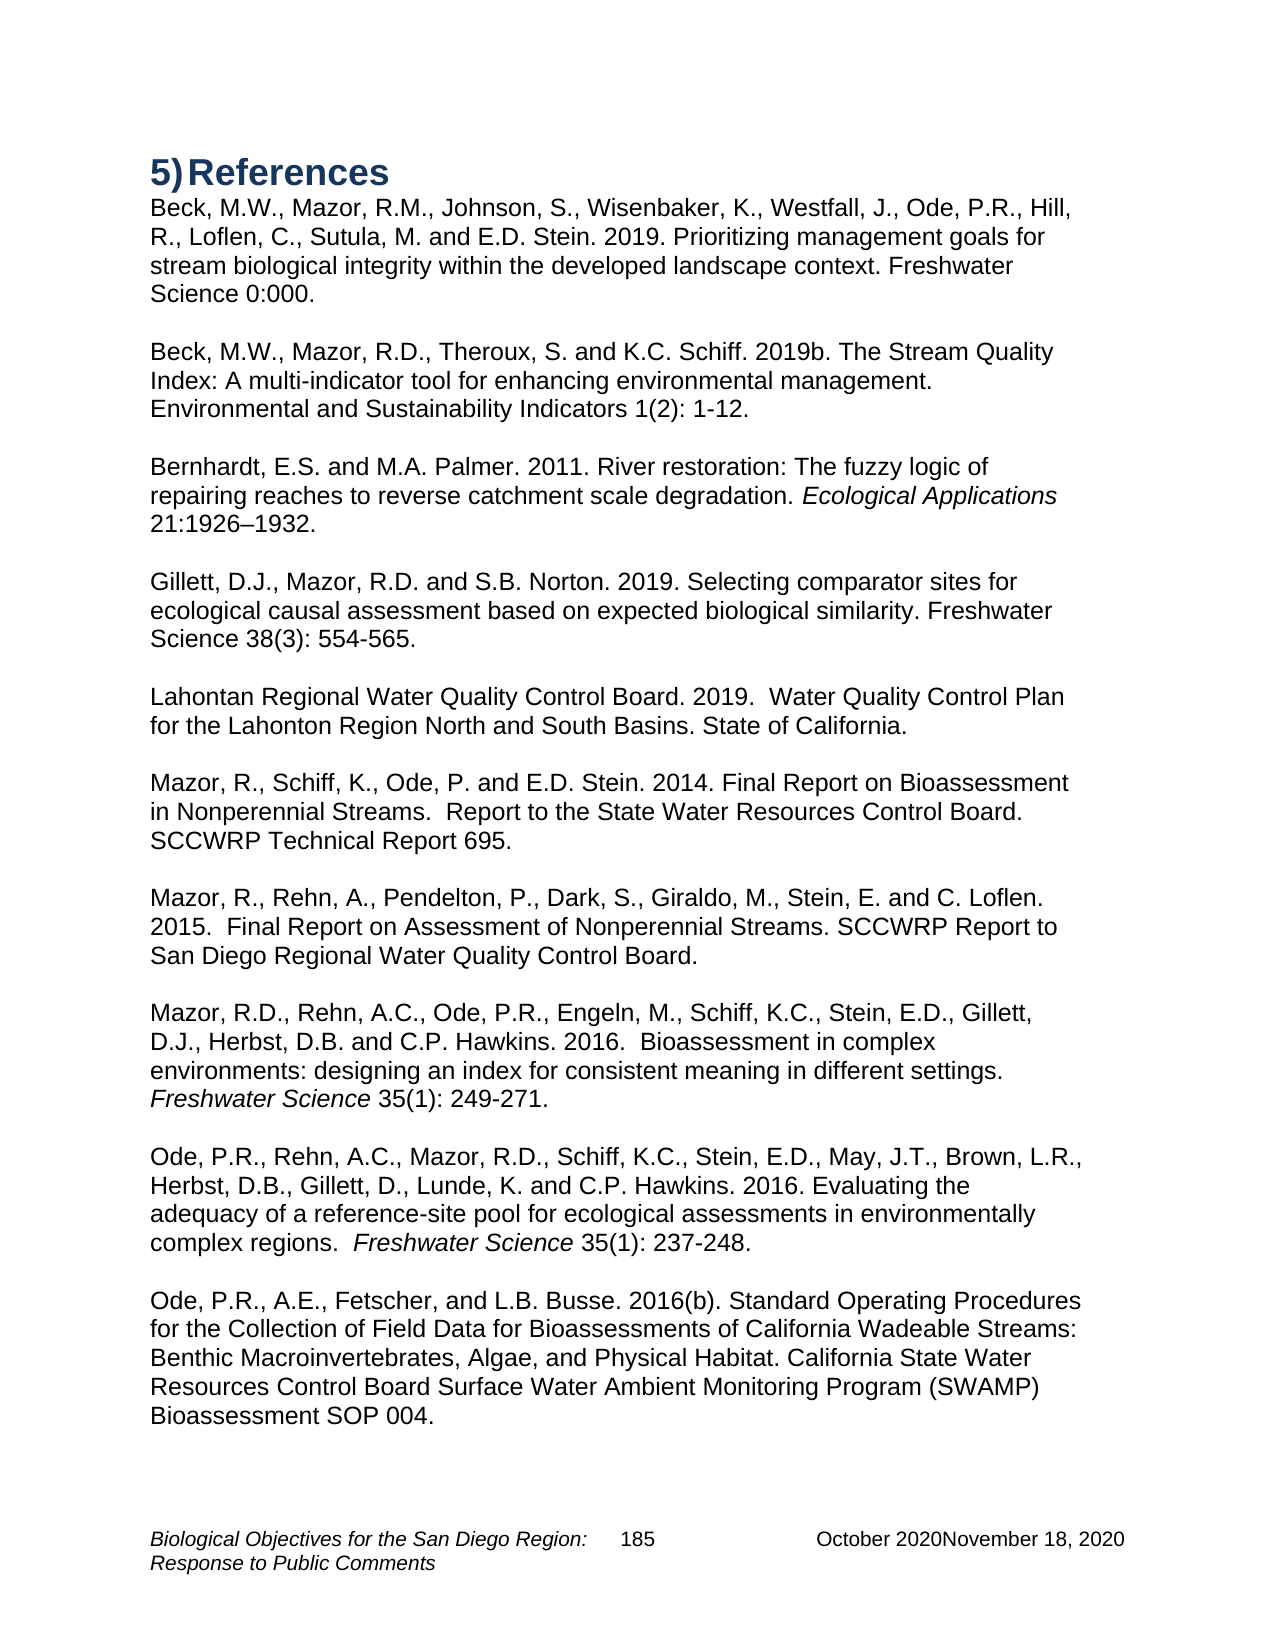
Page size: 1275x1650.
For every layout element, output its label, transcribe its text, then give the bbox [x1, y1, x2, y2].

text Ode, P.R., Rehn, A.C., Mazor, R.D., Schiff, K.C., Stein, E.D., May, J.T., Brown, L.R., Herbst, D.B., Gillett, D., Lunde, K. and C.P. Hawkins. 2016. Evaluating the adequacy of a reference-site pool for ecological assessments in environmentally complex regions. Freshwater Science 35(1): 237-248. [150, 1142, 1084, 1257]
subtitle References [150, 150, 1125, 193]
text Beck, M.W., Mazor, R.M., Johnson, S., Wisenbaker, K., Westfall, J., Ode, P.R., Hill, R., Loflen, C., Sutula, M. and E.D. Stein. 2019. Prioritizing management goals for stream biological integrity within the developed landscape context. Freshwater Science 0:000. [150, 193, 1084, 308]
text Bernhardt, E.S. and M.A. Palmer. 2011. River restoration: The fuzzy logic of repairing reaches to reverse catchment scale degradation. Ecological Applications 21:1926–1932. [150, 452, 1084, 538]
text Mazor, R.D., Rehn, A.C., Ode, P.R., Engeln, M., Schiff, K.C., Stein, E.D., Gillett, D.J., Herbst, D.B. and C.P. Hawkins. 2016. Bioassessment in complex environments: designing an index for consistent meaning in different settings. Freshwater Science 35(1): 249-271. [150, 998, 1084, 1113]
text Ode, P.R., A.E., Fetscher, and L.B. Busse. 2016(b). Standard Operating Procedures for the Collection of Field Data for Bioassessments of California Wadeable Streams: Benthic Macroinvertebrates, Algae, and Physical Habitat. California State Water Resources Control Board Surface Water Ambient Monitoring Program (SWAMP) Bioassessment SOP 004. [150, 1286, 1084, 1429]
text Mazor, R., Schiff, K., Ode, P. and E.D. Stein. 2014. Final Report on Bioassessment in Nonperennial Streams. Report to the State Water Resources Control Board. SCCWRP Technical Report 695. [150, 768, 1084, 854]
text Mazor, R., Rehn, A., Pendelton, P., Dark, S., Giraldo, M., Stein, E. and C. Loflen. 2015. Final Report on Assessment of Nonperennial Streams. SCCWRP Report to San Diego Regional Water Quality Control Board. [150, 883, 1084, 969]
text Beck, M.W., Mazor, R.D., Theroux, S. and K.C. Schiff. 2019b. The Stream Quality Index: A multi-indicator tool for enhancing environmental management. Environmental and Sustainability Indicators 1(2): 1-12. [150, 337, 1084, 423]
text Gillett, D.J., Mazor, R.D. and S.B. Norton. 2019. Selecting comparator sites for ecological causal assessment based on expected biological similarity. Freshwater Science 38(3): 554-565. [150, 567, 1084, 653]
text Lahontan Regional Water Quality Control Board. 2019. Water Quality Control Plan for the Lahonton Region North and South Basins. State of California. [150, 682, 1084, 739]
